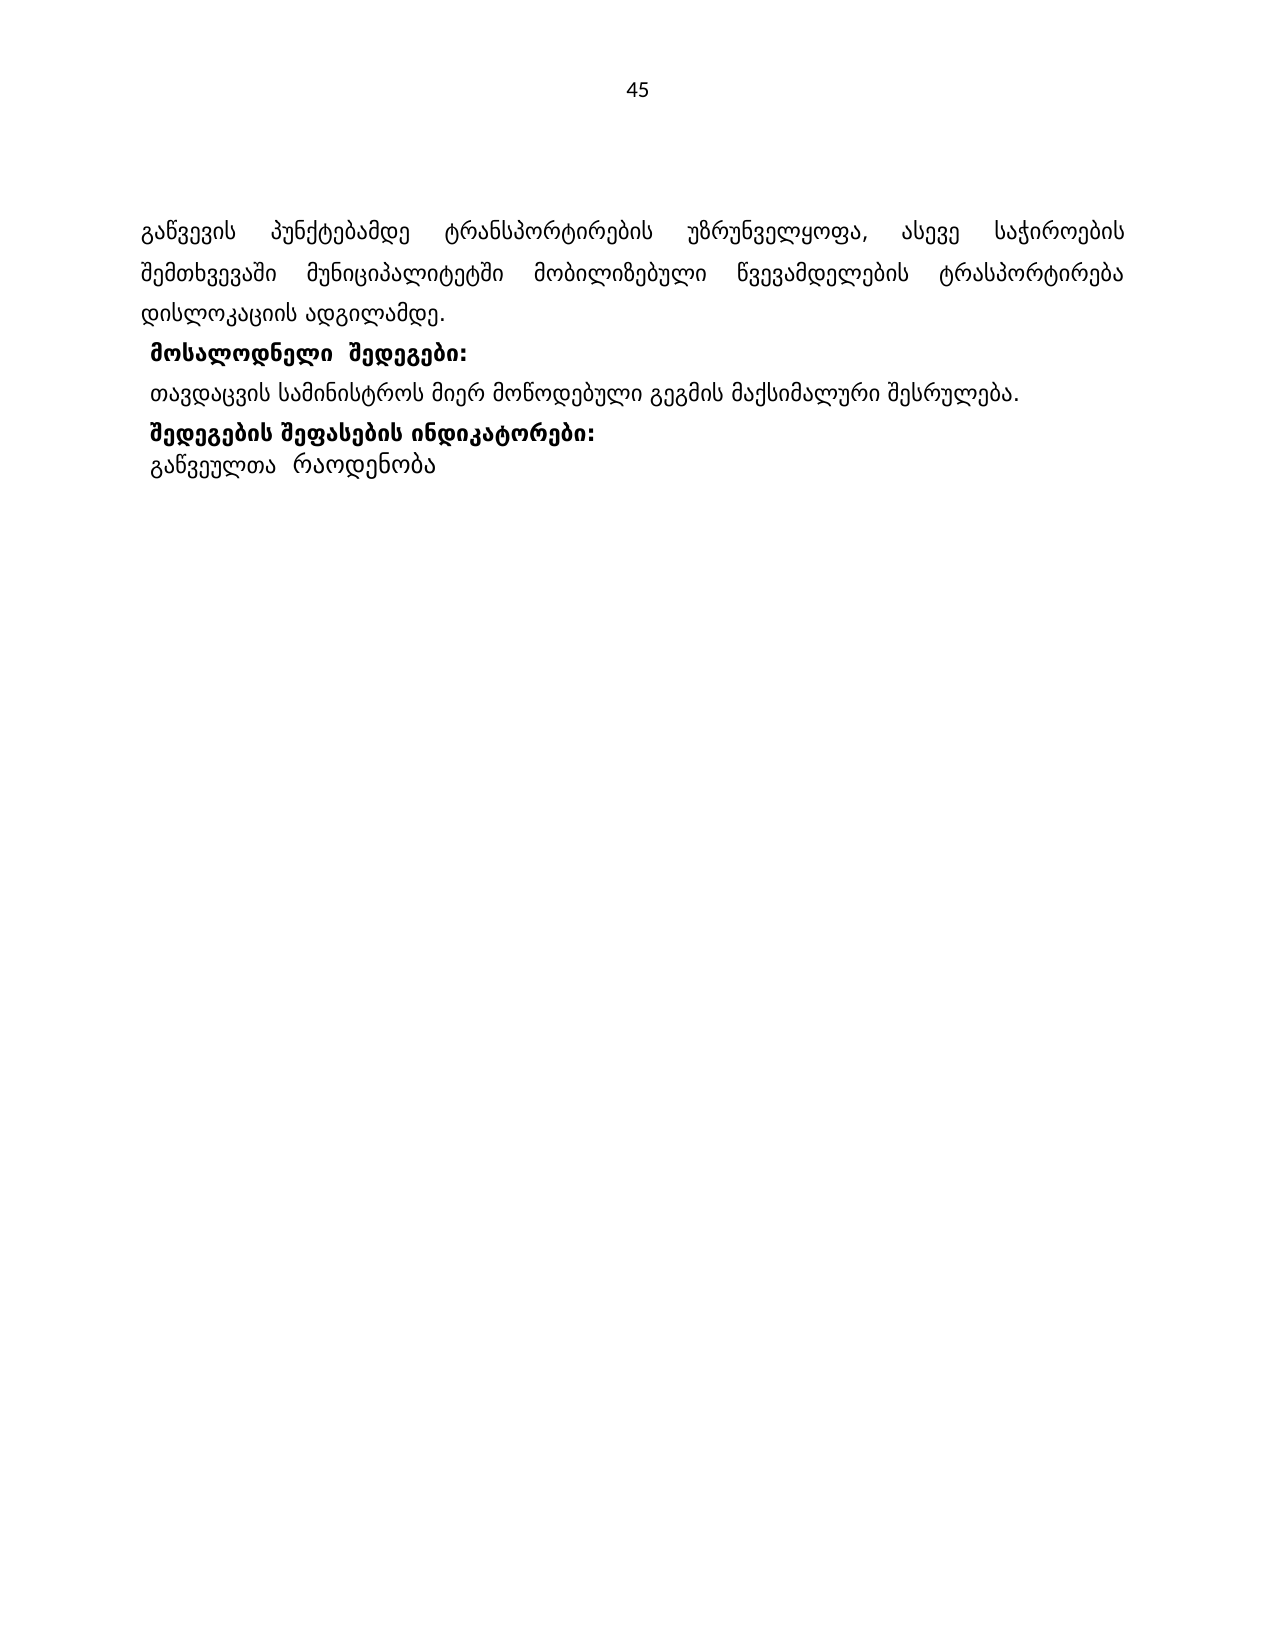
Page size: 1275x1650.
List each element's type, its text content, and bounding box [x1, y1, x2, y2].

text თავდაცვის სამინისტროს მიერ მოწოდებული გეგმის მაქსიმალური შესრულება. [150, 380, 1125, 406]
text მოსალოდნელი შედეგები: [150, 340, 1125, 366]
text გაწვეულთა რაოდენობა [150, 450, 1125, 479]
text შედეგების შეფასების ინდიკატორები: [150, 420, 1125, 446]
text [141, 215, 1125, 326]
